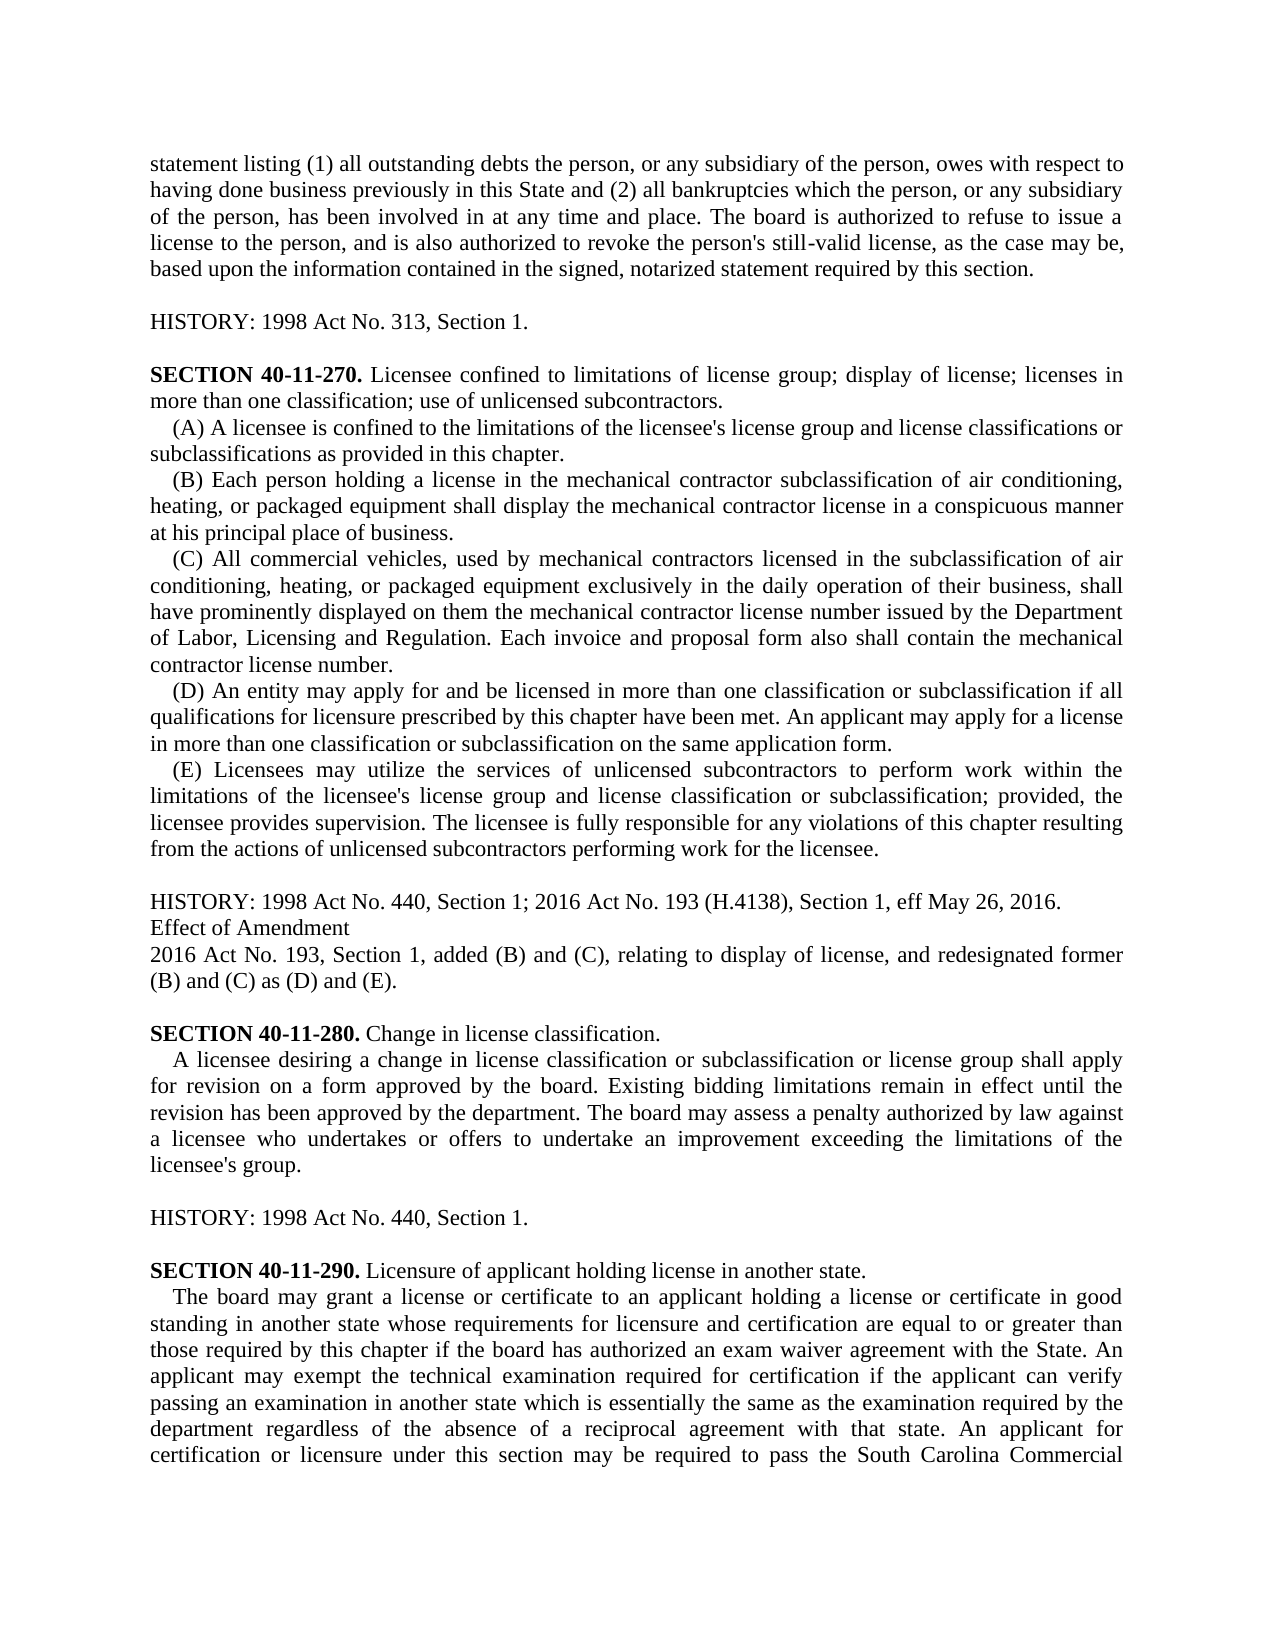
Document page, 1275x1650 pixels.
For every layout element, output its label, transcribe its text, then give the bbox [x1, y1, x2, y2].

text (A) A licensee is confined to the limitations of the licensee's license group and license classifications or subclassifications as provided in this chapter. [150, 413, 1125, 466]
text SECTION 40-11-270. Licensee confined to limitations of license group; display of license; licenses in more than one classification; use of unlicensed subcontractors. [150, 361, 1125, 413]
text HISTORY: 1998 Act No. 440, Section 1; 2016 Act No. 193 (H.4138), Section 1, eff May 26, 2016. [150, 888, 1125, 914]
text Effect of Amendment [150, 914, 1125, 941]
text (E) Licensees may utilize the services of unlicensed subcontractors to perform work within the limitations of the licensee's license group and license classification or subclassification; provided, the licensee provides supervision. The licensee is fully responsible for any violations of this chapter resulting from the actions of unlicensed subcontractors performing work for the licensee. [150, 756, 1125, 862]
text A licensee desiring a change in license classification or subclassification or license group shall apply for revision on a form approved by the board. Existing bidding limitations remain in effect until the revision has been approved by the department. The board may assess a penalty authorized by law against a licensee who undertakes or offers to undertake an improvement exceeding the limitations of the licensee's group. [150, 1046, 1125, 1178]
text HISTORY: 1998 Act No. 440, Section 1. [150, 1204, 1125, 1231]
text (C) All commercial vehicles, used by mechanical contractors licensed in the subclassification of air conditioning, heating, or packaged equipment exclusively in the daily operation of their business, shall have prominently displayed on them the mechanical contractor license number issued by the Department of Labor, Licensing and Regulation. Each invoice and proposal form also shall contain the mechanical contractor license number. [150, 545, 1125, 677]
text HISTORY: 1998 Act No. 313, Section 1. [150, 308, 1125, 334]
text SECTION 40-11-280. Change in license classification. [150, 1020, 1125, 1046]
text 2016 Act No. 193, Section 1, added (B) and (C), relating to display of license, and redesignated former (B) and (C) as (D) and (E). [150, 941, 1125, 993]
text (B) Each person holding a license in the mechanical contractor subclassification of air conditioning, heating, or packaged equipment shall display the mechanical contractor license in a conspicuous manner at his principal place of business. [150, 466, 1125, 545]
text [150, 1283, 1125, 1468]
text SECTION 40-11-290. Licensure of applicant holding license in another state. [150, 1257, 1125, 1283]
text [150, 150, 1125, 282]
text (D) An entity may apply for and be licensed in more than one classification or subclassification if all qualifications for licensure prescribed by this chapter have been met. An applicant may apply for a license in more than one classification or subclassification on the same application form. [150, 677, 1125, 756]
